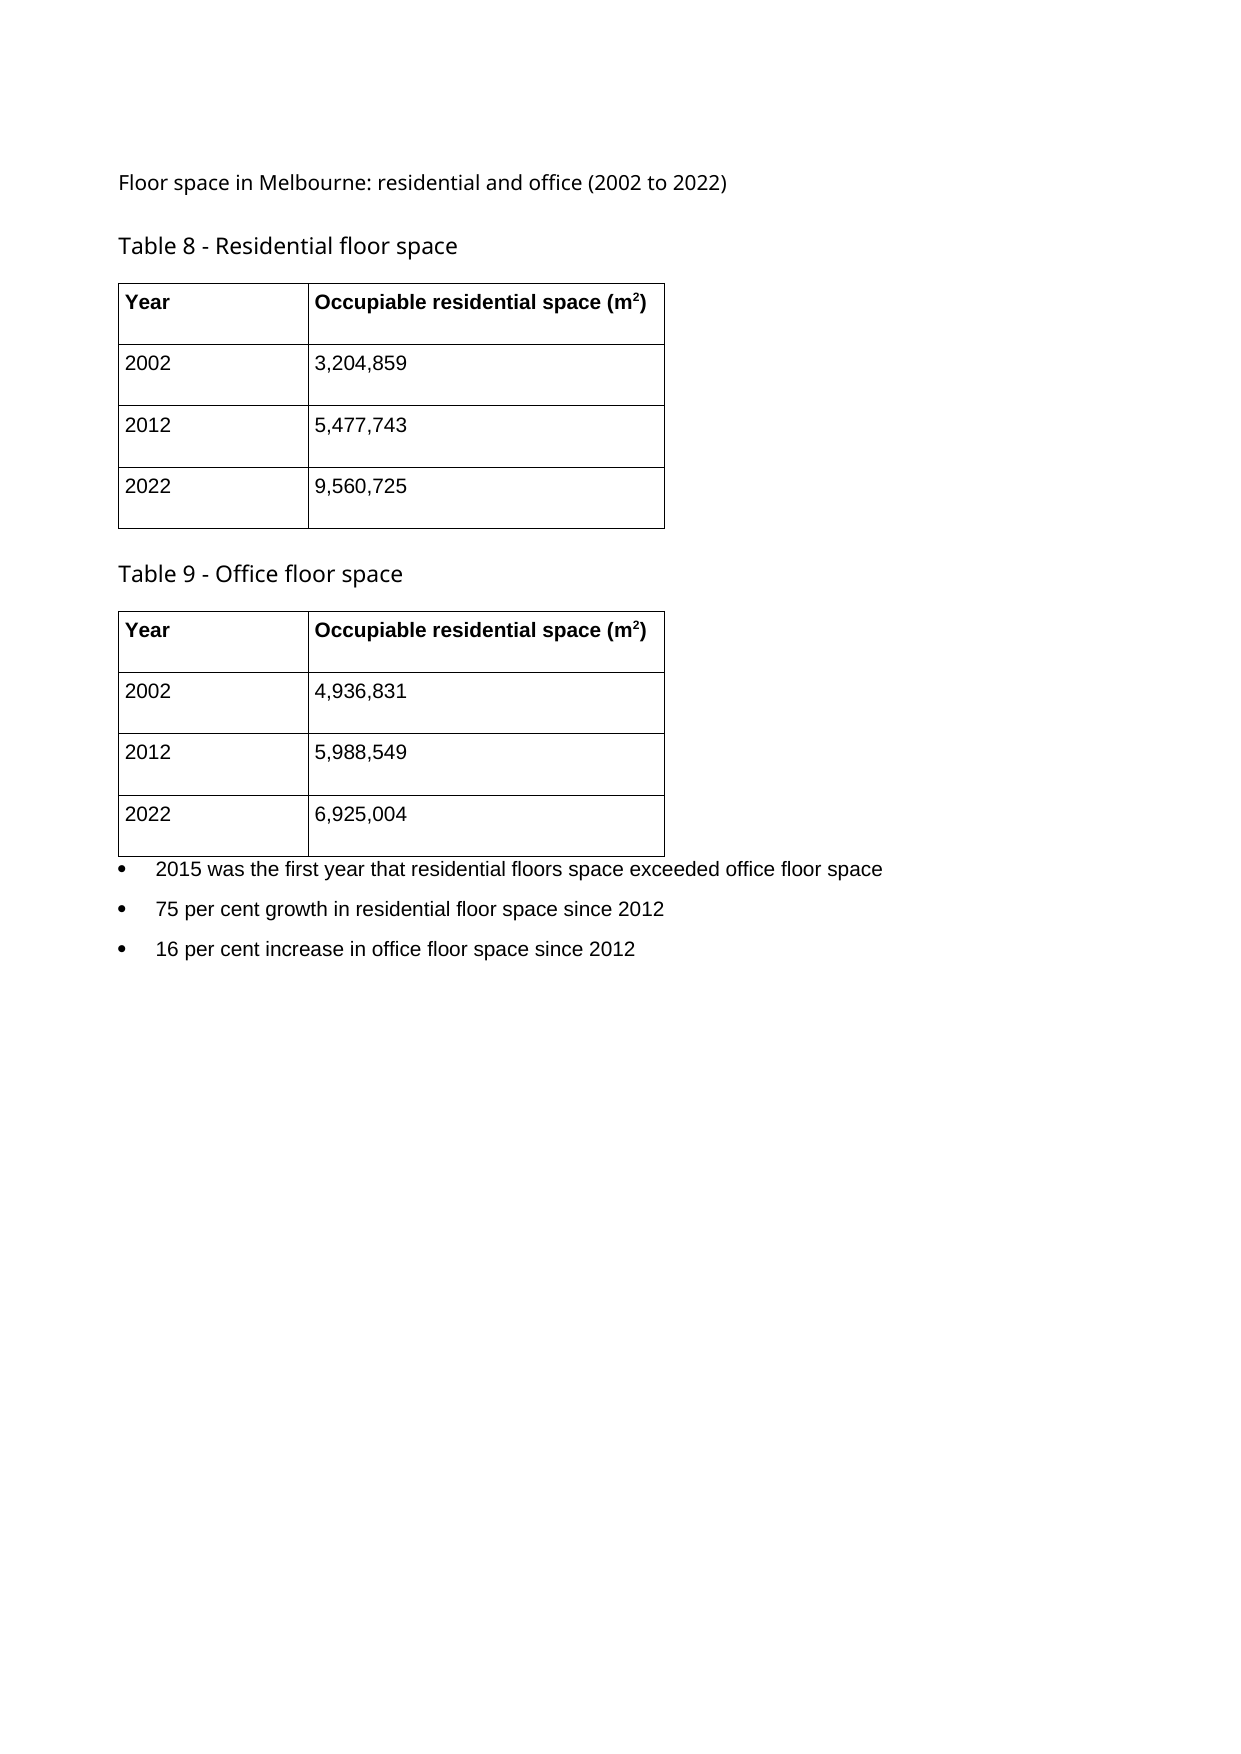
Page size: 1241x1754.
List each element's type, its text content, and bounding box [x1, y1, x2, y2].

table_header Year [119, 284, 308, 344]
list 75 per cent growth in residential floor space since 2012 [118, 897, 1137, 921]
table_cell 6,925,004 [309, 796, 664, 856]
subtitle Floor space in Melbourne: residential and office (2002 to 2022) [118, 168, 1137, 197]
table_cell 2022 [119, 796, 308, 856]
list 16 per cent increase in office floor space since 2012 [118, 937, 1137, 961]
table_cell 5,477,743 [309, 406, 664, 467]
table_header Occupiable residential space (m2) [309, 612, 664, 672]
table_cell 3,204,859 [309, 345, 664, 405]
table_cell 2022 [119, 468, 308, 528]
table_cell 2002 [119, 345, 308, 405]
subtitle Table 8 - Residential floor space [118, 230, 1137, 262]
table_cell 2002 [119, 673, 308, 733]
table_cell 9,560,725 [309, 468, 664, 528]
table_header Occupiable residential space (m2) [309, 284, 664, 344]
list 2015 was the first year that residential floors space exceeded office floor space [118, 857, 1137, 881]
table_header Year [119, 612, 308, 672]
table_cell 4,936,831 [309, 673, 664, 733]
table_cell 2012 [119, 406, 308, 467]
subtitle Table 9 - Office floor space [118, 558, 1137, 589]
table_cell 5,988,549 [309, 734, 664, 794]
table_cell 2012 [119, 734, 308, 794]
